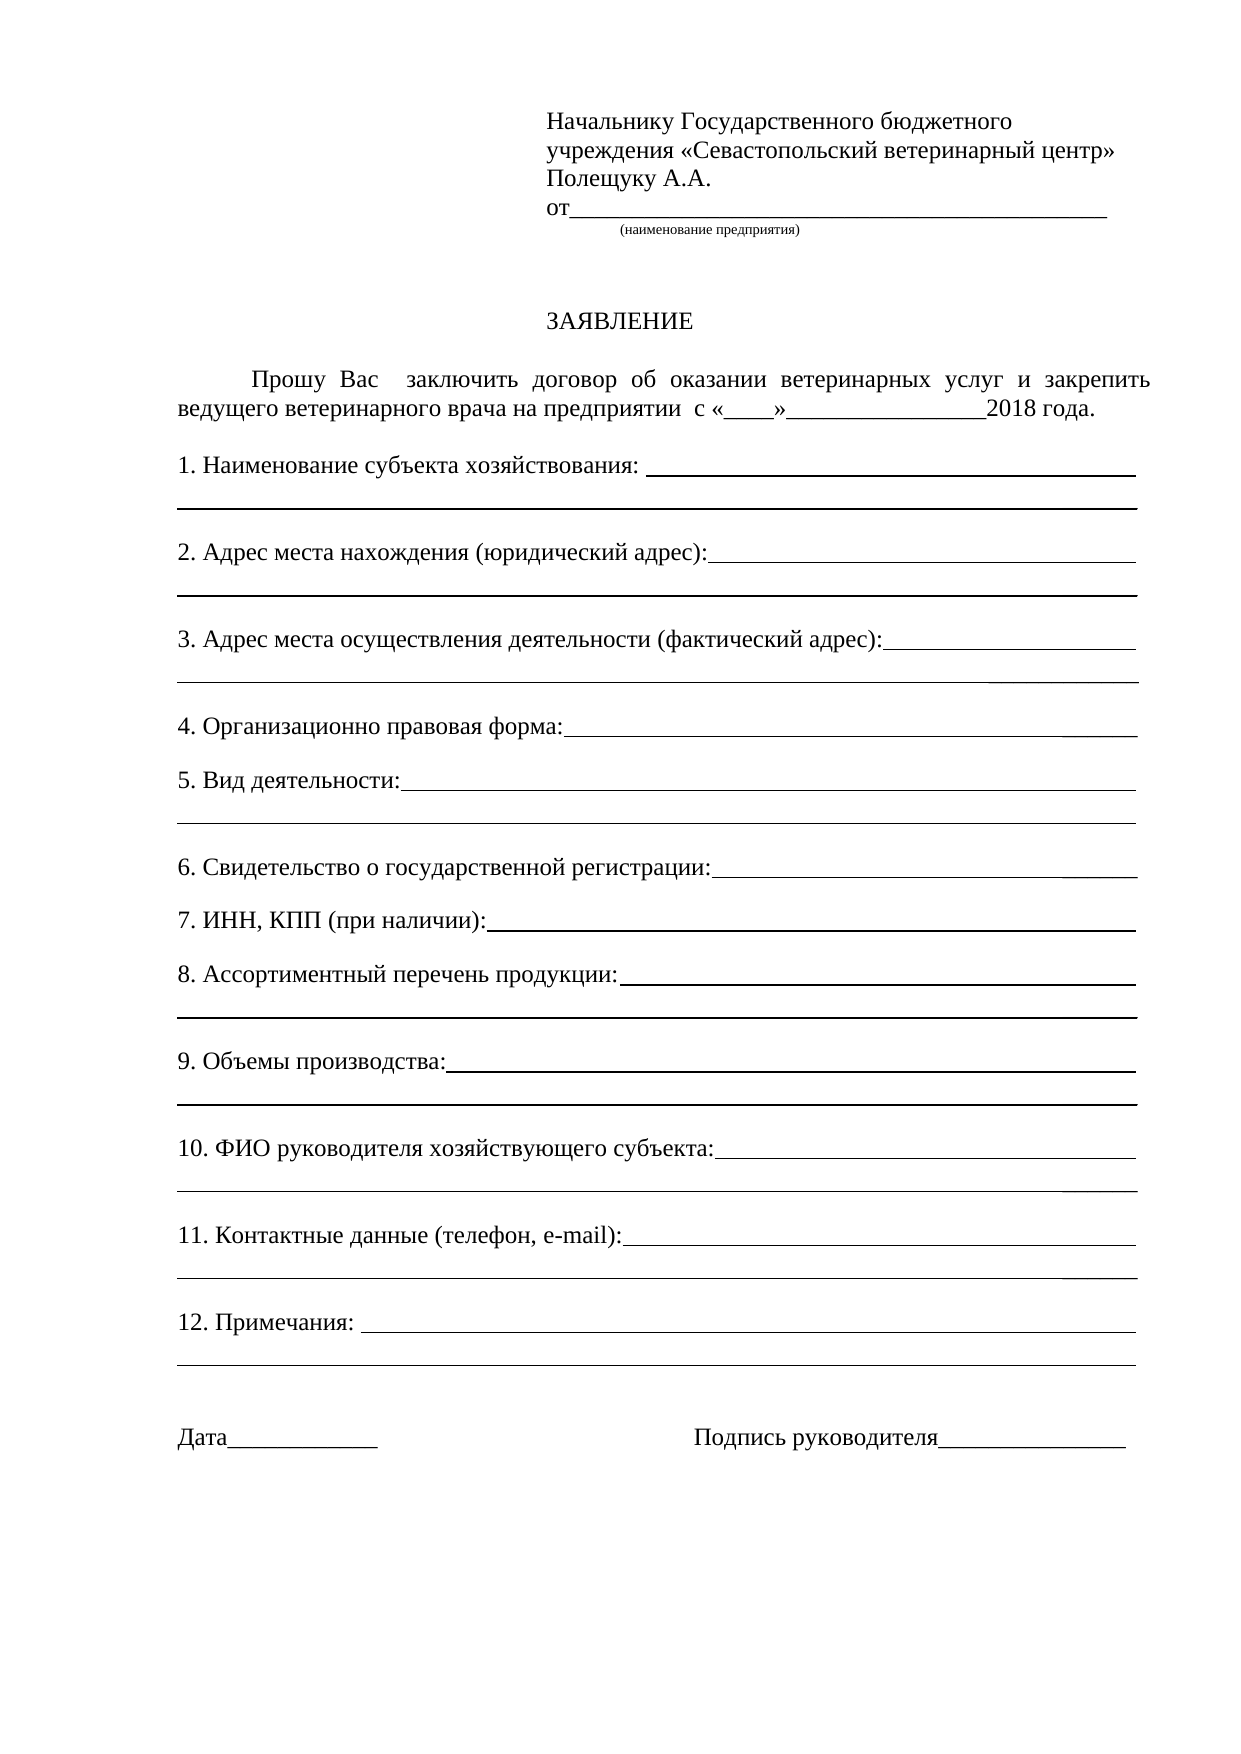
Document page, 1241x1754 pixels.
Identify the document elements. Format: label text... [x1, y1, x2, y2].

text 8. Ассортиментный перечень продукции: ______ [177, 959, 1152, 1021]
text 11. Контактные данные (телефон, e-mail): ______ [177, 1220, 1152, 1282]
text 12. Примечания: [177, 1307, 1152, 1368]
text 2. Адрес места нахождения (юридический адрес): ______ [177, 537, 1152, 599]
text 4. Организационно правовая форма: ______ [177, 711, 1152, 739]
text 10. ФИО руководителя хозяйствующего субъекта: ______ [177, 1133, 1152, 1195]
text 7. ИНН, КПП (при наличии): [177, 905, 1152, 934]
text Полещуку А.А. [177, 163, 1152, 192]
text от___________________________________________ [177, 192, 1152, 221]
text 1. Наименование субъекта хозяйствования: ______ [177, 450, 1152, 512]
text 5. Вид деятельности: [177, 765, 1152, 826]
text ЗАЯВЛЕНИЕ [177, 306, 1152, 335]
text 6. Свидетельство о государственной регистрации: ______ [177, 852, 1152, 880]
text 9. Объемы производства: ______ [177, 1046, 1152, 1108]
text (наименование предприятия) [177, 221, 1152, 250]
text 3. Адрес места осуществления деятельности (фактический адрес): ____________ [177, 624, 1152, 686]
text учреждения «Севастопольский ветеринарный центр» [177, 135, 1152, 163]
text Дата____________ Подпись руководителя_______________ [177, 1422, 1152, 1451]
text Прошу Вас заключить договор об оказании ветеринарных услуг и закрепить ведущего ветеринарного врача на предприятии с «____»________________2018 года. [177, 364, 1152, 421]
text Начальнику Государственного бюджетного [177, 106, 1152, 135]
